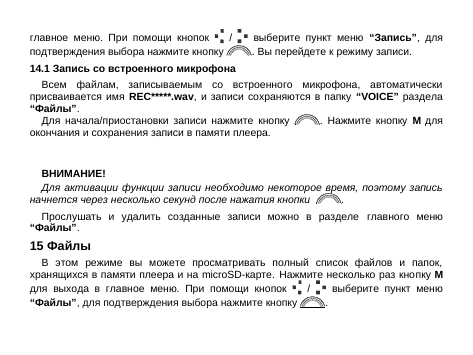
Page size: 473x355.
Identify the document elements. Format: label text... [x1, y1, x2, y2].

text Для активации функции записи необходимо некоторое время, поэтому запись начнется через несколько секунд после нажатия кнопки . [29, 181, 443, 206]
text В этом режиме вы можете просматривать полный список файлов и папок, хранящихся в памяти плеера и на microSD-карте. Нажмите несколько раз кнопку М для выхода в главное меню. При помощи кнопок / выберите пункт меню “Файлы”, для подтверждения выбора нажмите кнопку . [29, 257, 443, 309]
text Прослушать и удалить созданные записи можно в разделе главного меню “Файлы”. [29, 210, 443, 234]
text Для начала/приостановки записи нажмите кнопку . Нажмите кнопку M для окончания и сохранения записи в памяти плеера. [29, 114, 443, 139]
subtitle 15 Файлы [29, 238, 443, 253]
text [29, 29, 443, 58]
text Всем файлам, записываемым со встроенного микрофона, автоматически присваивается имя REC*****.wav, и записи сохраняются в папку “VOICE” раздела “Файлы”. [29, 78, 443, 114]
